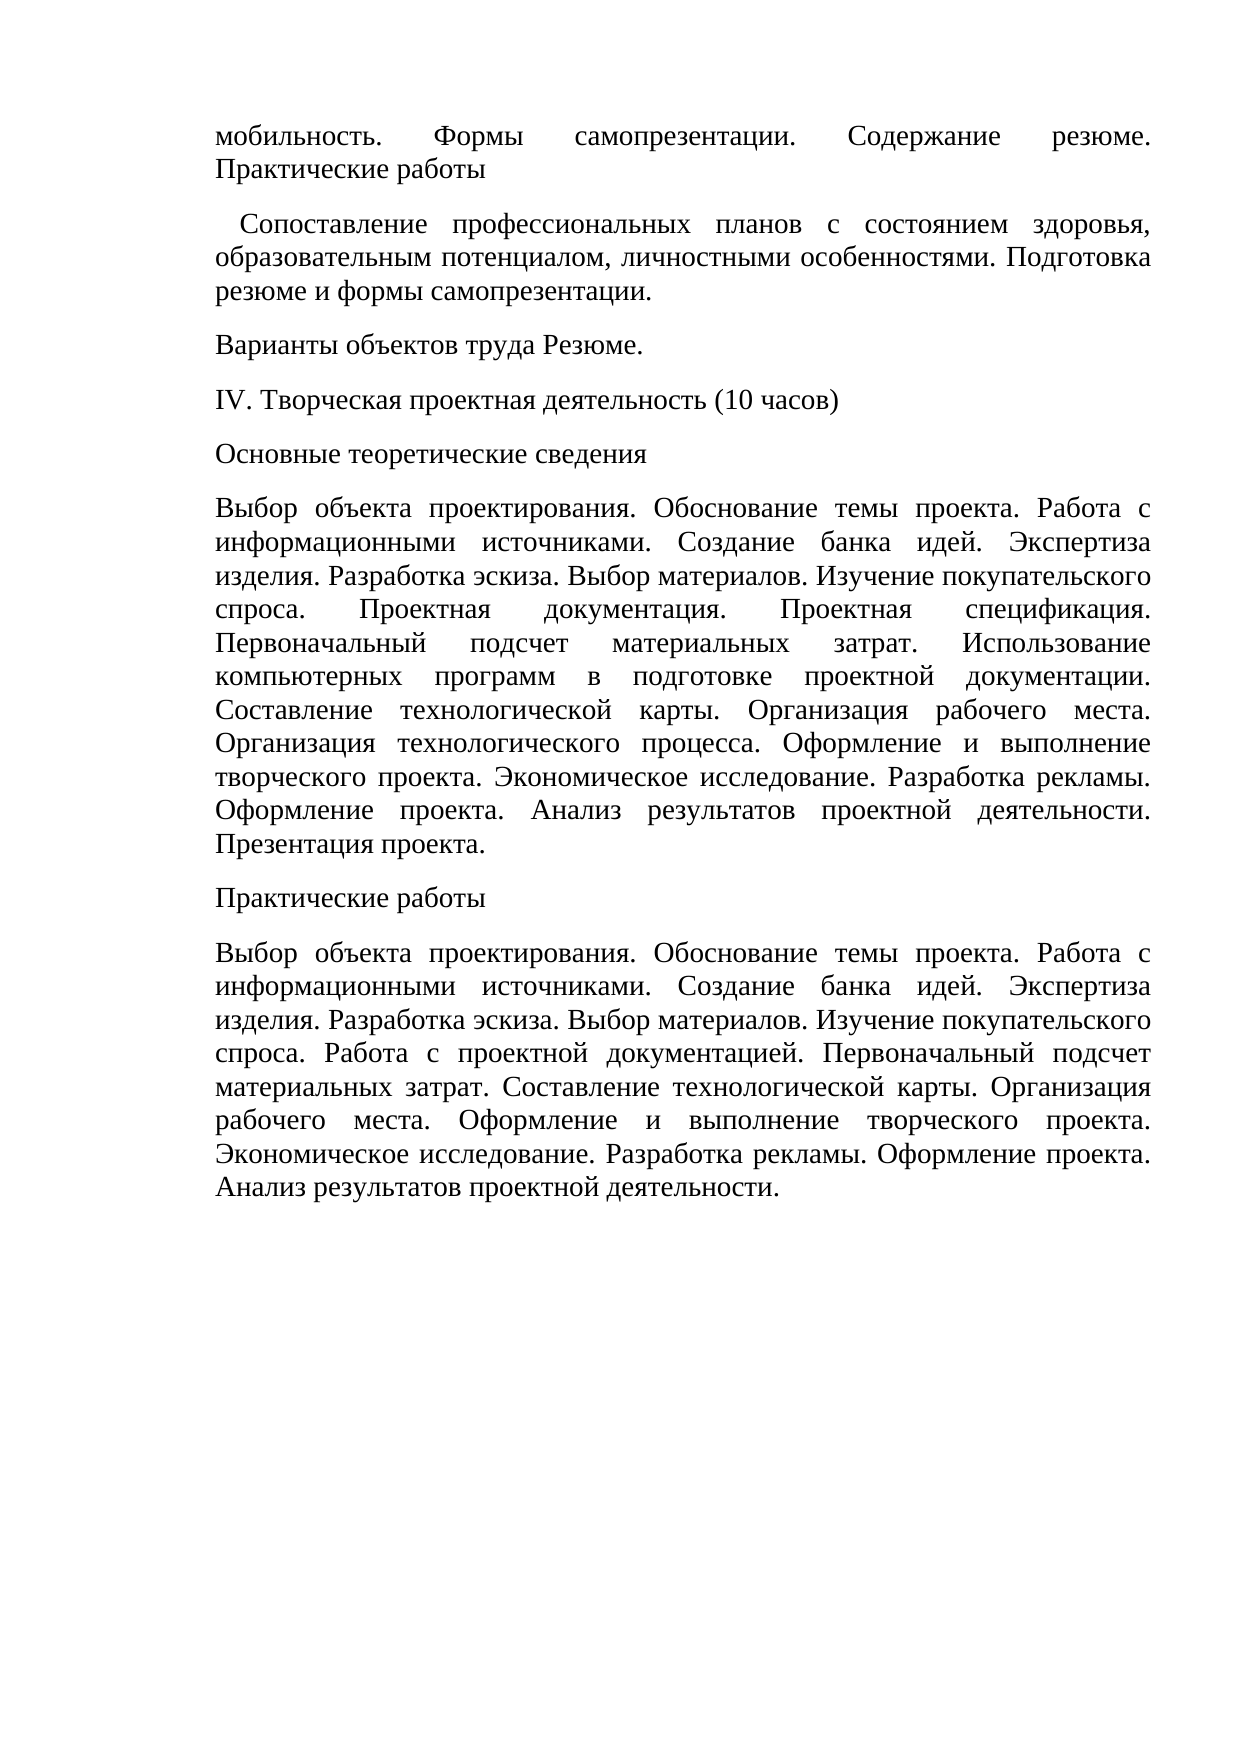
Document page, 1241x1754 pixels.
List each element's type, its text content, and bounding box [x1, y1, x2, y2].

text IV. Творческая проектная деятельность (10 часов) [215, 382, 1152, 415]
text Выбор объекта проектирования. Обоснование темы проекта. Работа с информационными источниками. Создание банка идей. Экспертиза изделия. Разработка эскиза. Выбор материалов. Изучение покупательского спроса. Проектная документация. Проектная спецификация. Первоначальный подсчет материальных затрат. Использование компьютерных программ в подготовке проектной документации. Составление технологической карты. Организация рабочего места. Организация технологического процесса. Оформление и выполнение творческого проекта. Экономическое исследование. Разработка рекламы. Оформление проекта. Анализ результатов проектной деятельности. Презентация проекта. [215, 491, 1152, 859]
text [215, 118, 1152, 185]
text Сопоставление профессиональных планов с состоянием здоровья, образовательным потенциалом, личностными особенностями. Подготовка резюме и формы самопрезентации. [215, 206, 1152, 307]
text Варианты объектов труда Резюме. [215, 327, 1152, 361]
text Основные теоретические сведения [215, 436, 1152, 470]
text Практические работы [215, 880, 1152, 914]
text Выбор объекта проектирования. Обоснование темы проекта. Работа с информационными источниками. Создание банка идей. Экспертиза изделия. Разработка эскиза. Выбор материалов. Изучение покупательского спроса. Работа с проектной документацией. Первоначальный подсчет материальных затрат. Составление технологической карты. Организация рабочего места. Оформление и выполнение творческого проекта. Экономическое исследование. Разработка рекламы. Оформление проекта. Анализ результатов проектной деятельности. [215, 935, 1152, 1203]
